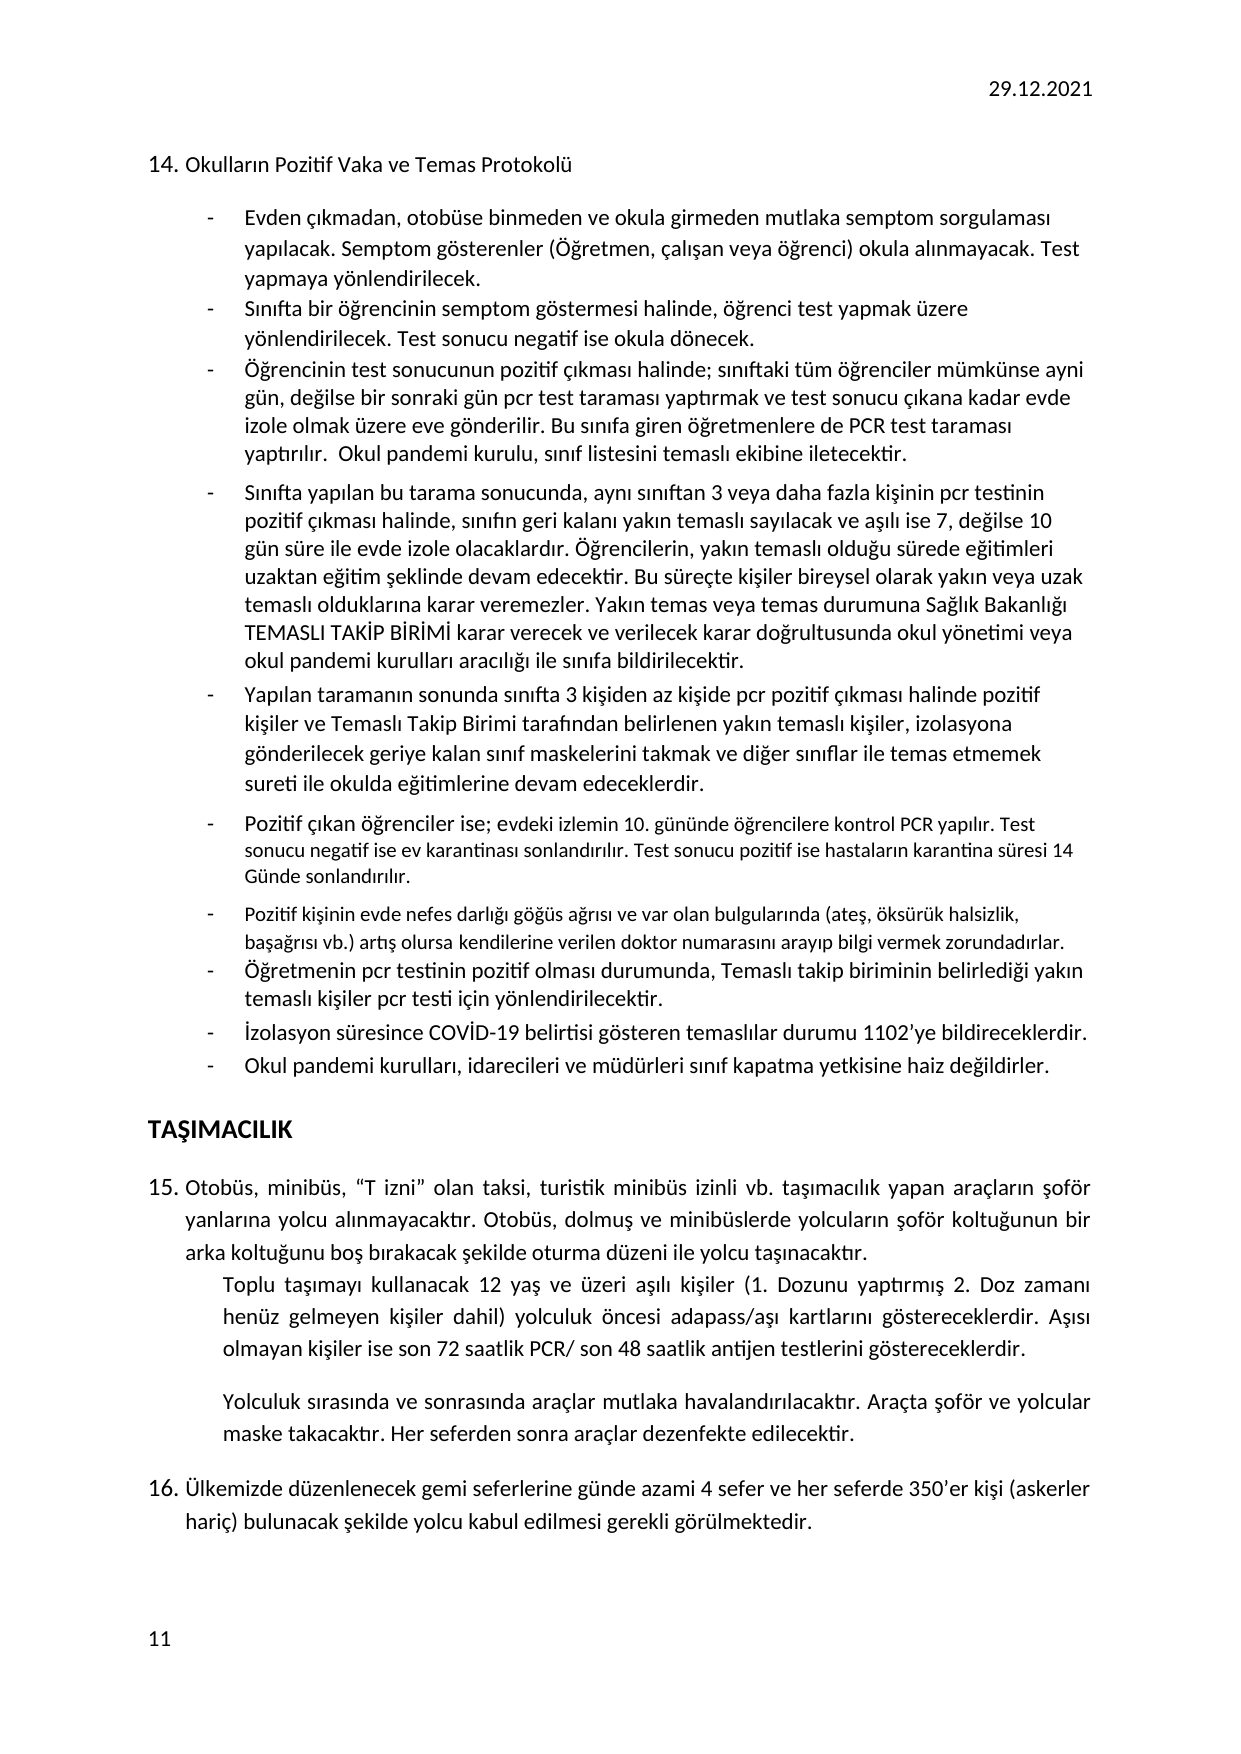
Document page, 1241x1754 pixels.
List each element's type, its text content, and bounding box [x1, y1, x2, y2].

list İzolasyon süresince COVİD-19 belirtisi gösteren temaslılar durumu 1102’ye bildireceklerdir. [207, 1018, 1092, 1046]
list Okul pandemi kurulları, idarecileri ve müdürleri sınıf kapatma yetkisine haiz değildirler. [207, 1051, 1092, 1079]
list Pozitif çıkan öğrenciler ise; evdeki izlemin 10. gününde öğrencilere kontrol PCR yapılır. Test sonucu negatif ise ev karantinası sonlandırılır. Test sonucu pozitif ise hastaların karantina süresi 14 Günde sonlandırılır. [207, 809, 1092, 888]
text Yolculuk sırasında ve sonrasında araçlar mutlaka havalandırılacaktır. Araçta şoför ve yolcular maske takacaktır. Her seferden sonra araçlar dezenfekte edilecektir. [223, 1387, 1092, 1448]
list Toplu taşımayı kullanacak 12 yaş ve üzeri aşılı kişiler (1. Dozunu yaptırmış 2. Doz zamanı henüz gelmeyen kişiler dahil) yolculuk öncesi adapass/aşı kartlarını göstereceklerdir. Aşısı olmayan kişiler ise son 72 saatlik PCR/ son 48 saatlik antijen testlerini göstereceklerdir. [223, 1270, 1092, 1362]
list Ülkemizde düzenlenecek gemi seferlerine günde azami 4 sefer ve her seferde 350’er kişi (askerler hariç) bulunacak şekilde yolcu kabul edilmesi gerekli görülmektedir. [148, 1473, 1092, 1535]
list Okulların Pozitif Vaka ve Temas Protokolü [148, 148, 1092, 178]
list Öğrencinin test sonucunun pozitif çıkması halinde; sınıftaki tüm öğrenciler mümkünse ayni gün, değilse bir sonraki gün pcr test taraması yaptırmak ve test sonucu çıkana kadar evde izole olmak üzere eve gönderilir. Bu sınıfa giren öğretmenlere de PCR test taraması yaptırılır. Okul pandemi kurulu, sınıf listesini temaslı ekibine iletecektir. [207, 355, 1092, 467]
list Pozitif kişinin evde nefes darlığı göğüs ağrısı ve var olan bulgularında (ateş, öksürük halsizlik, başağrısı vb.) artış olursa kendilerine verilen doktor numarasını arayıp bilgi vermek zorundadırlar. [207, 899, 1092, 955]
list Yapılan taramanın sonunda sınıfta 3 kişiden az kişide pcr pozitif çıkması halinde pozitif kişiler ve Temaslı Takip Birimi tarafından belirlenen yakın temaslı kişiler, izolasyona gönderilecek geriye kalan sınıf maskelerini takmak ve diğer sınıflar ile temas etmemek sureti ile okulda eğitimlerine devam edeceklerdir. [207, 680, 1084, 797]
list Öğretmenin pcr testinin pozitif olması durumunda, Temaslı takip biriminin belirlediği yakın temaslı kişiler pcr testi için yönlendirilecektir. [207, 956, 1092, 1012]
list Evden çıkmadan, otobüse binmeden ve okula girmeden mutlaka semptom sorgulaması yapılacak. Semptom gösterenler (Öğretmen, çalışan veya öğrenci) okula alınmayacak. Test yapmaya yönlendirilecek. [207, 203, 1081, 292]
list Otobüs, minibüs, “T izni” olan taksi, turistik minibüs izinli vb. taşımacılık yapan araçların şoför yanlarına yolcu alınmayacaktır. Otobüs, dolmuş ve minibüslerde yolcuların şoför koltuğunun bir arka koltuğunu boş bırakacak şekilde oturma düzeni ile yolcu taşınacaktır. [148, 1171, 1092, 1266]
text TAŞIMACILIK [148, 1112, 1092, 1145]
list Sınıfta bir öğrencinin semptom göstermesi halinde, öğrenci test yapmak üzere yönlendirilecek. Test sonucu negatif ise okula dönecek. [207, 294, 1081, 352]
list Sınıfta yapılan bu tarama sonucunda, aynı sınıftan 3 veya daha fazla kişinin pcr testinin pozitif çıkması halinde, sınıfın geri kalanı yakın temaslı sayılacak ve aşılı ise 7, değilse 10 gün süre ile evde izole olacaklardır. Öğrencilerin, yakın temaslı olduğu sürede eğitimleri uzaktan eğitim şeklinde devam edecektir. Bu süreçte kişiler bireysel olarak yakın veya uzak temaslı olduklarına karar veremezler. Yakın temas veya temas durumuna Sağlık Bakanlığı TEMASLI TAKİP BİRİMİ karar verecek ve verilecek karar doğrultusunda okul yönetimi veya okul pandemi kurulları aracılığı ile sınıfa bildirilecektir. [207, 478, 1092, 674]
